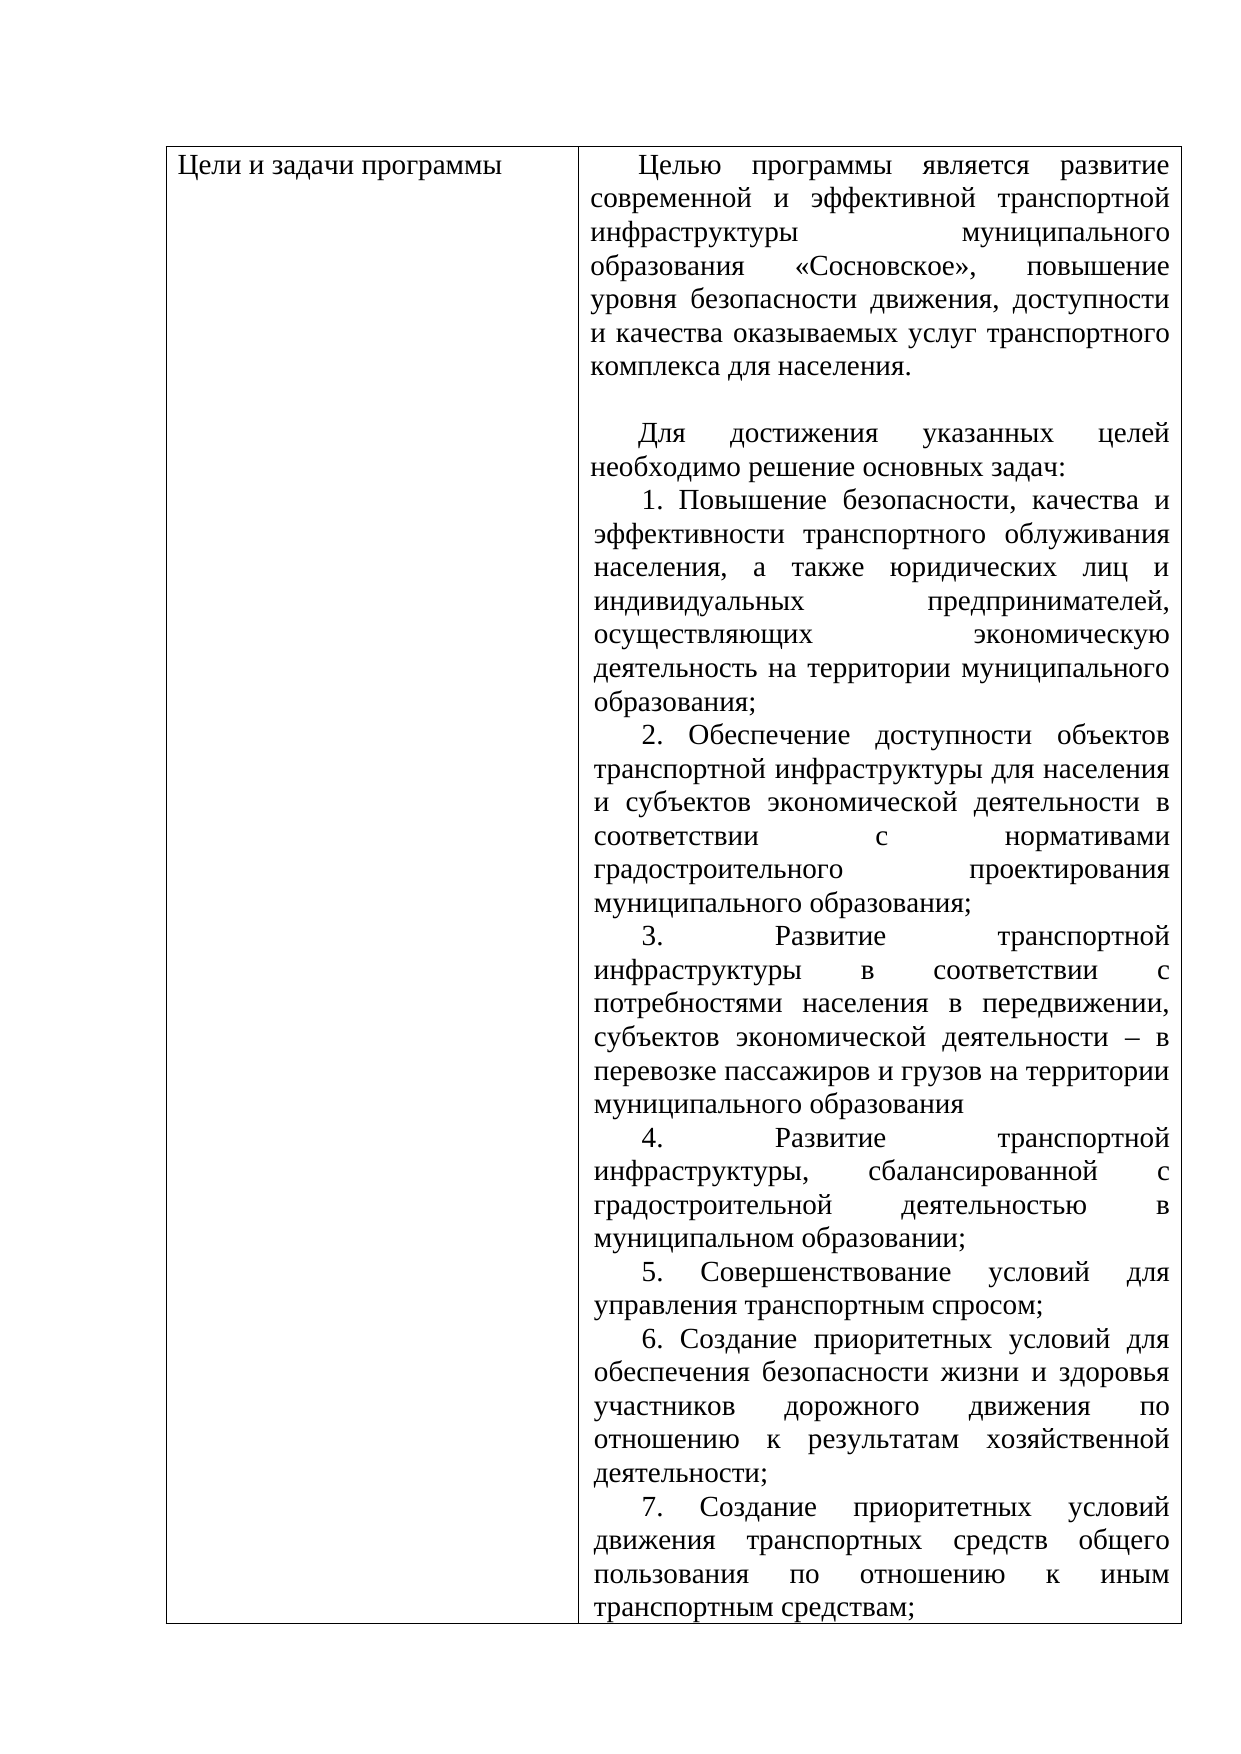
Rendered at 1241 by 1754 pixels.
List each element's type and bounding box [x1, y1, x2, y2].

table_cell [167, 147, 578, 1623]
table_cell [579, 147, 1181, 1623]
